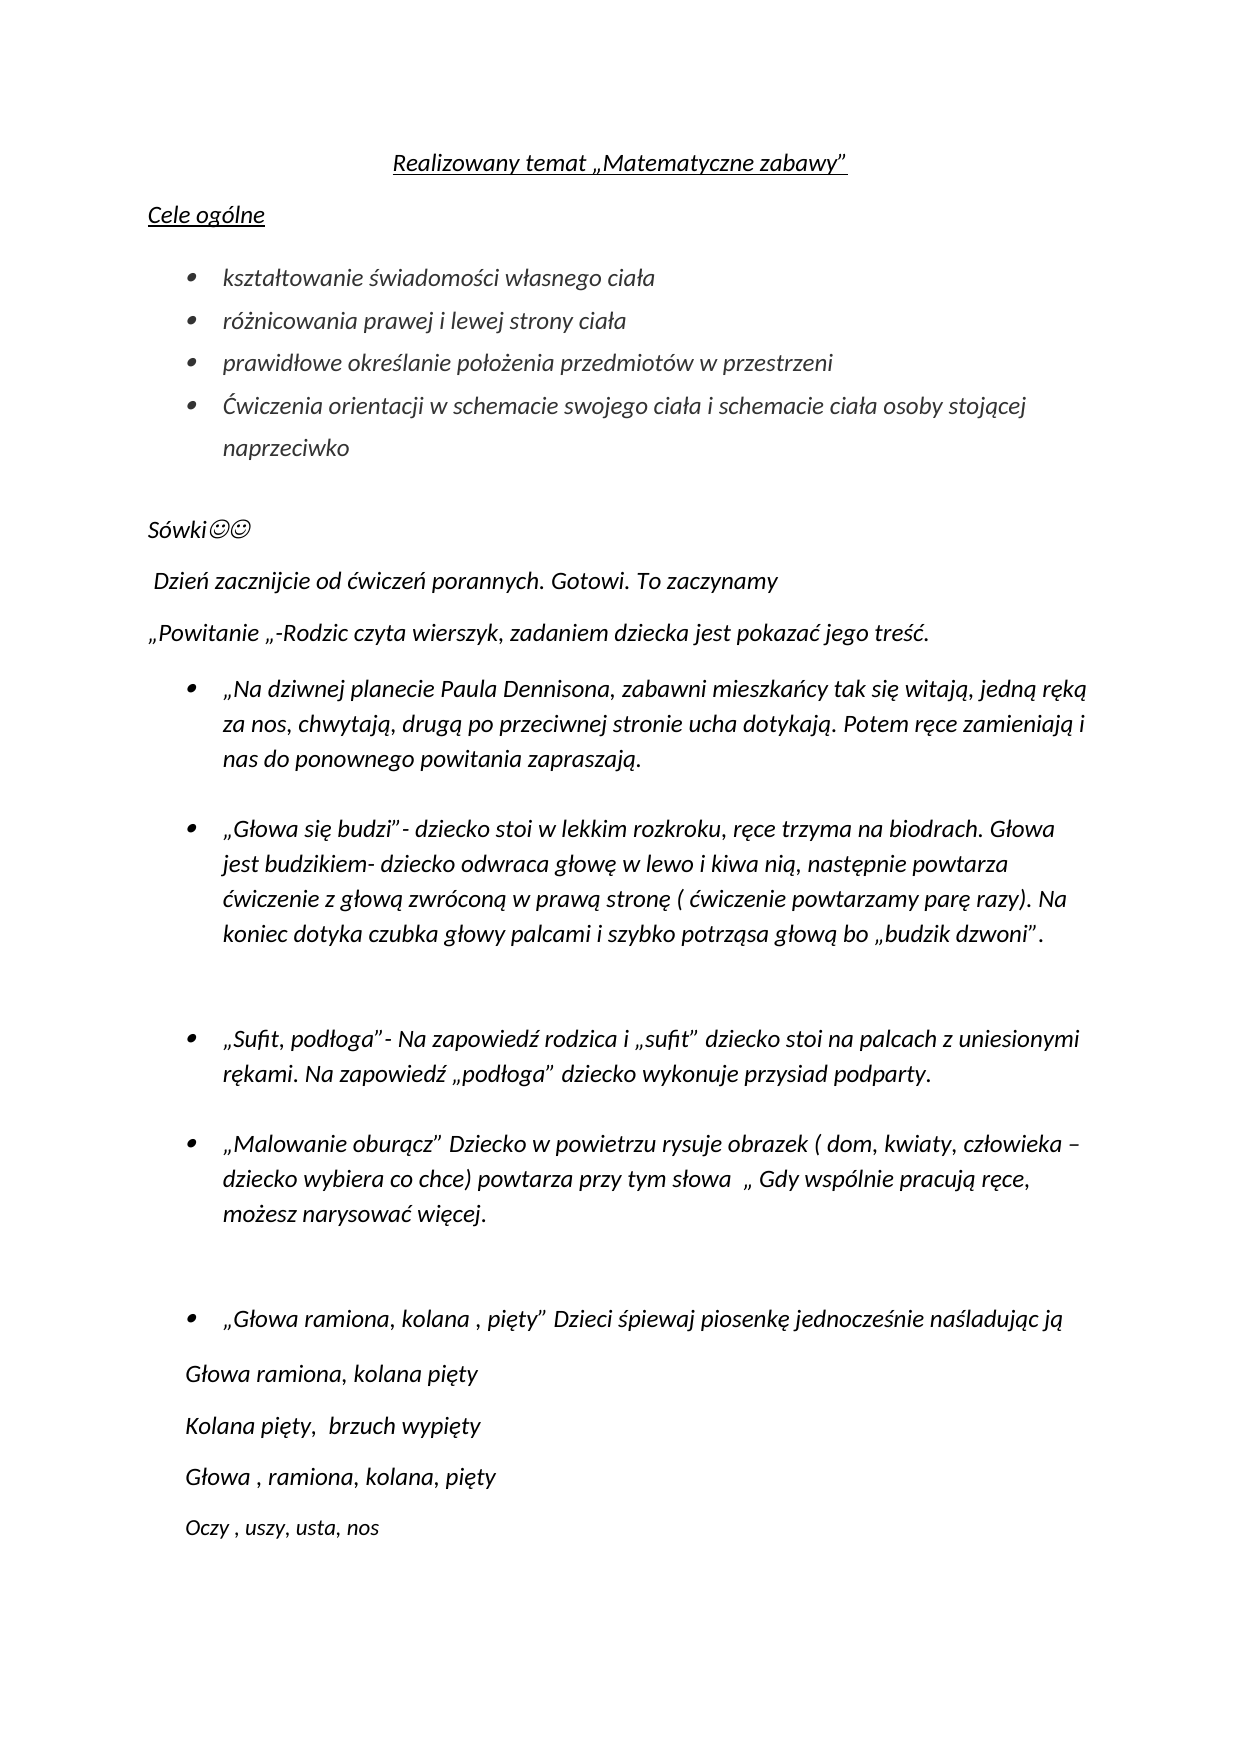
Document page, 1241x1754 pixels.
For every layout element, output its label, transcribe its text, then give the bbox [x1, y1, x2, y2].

list „Sufit, podłoga”- Na zapowiedź rodzica i „sufit” dziecko stoi na palcach z uniesionymi rękami. Na zapowiedź „podłoga” dziecko wykonuje przysiad podparty. [185, 1023, 1093, 1088]
text Dzień zacznijcie od ćwiczeń porannych. Gotowi. To zaczynamy [148, 566, 1093, 596]
text Realizowany temat „Matematyczne zabawy” [148, 148, 1093, 178]
list „Głowa się budzi”- dziecko stoi w lekkim rozkroku, ręce trzyma na biodrach. Głowa jest budzikiem- dziecko odwraca głowę w lewo i kiwa nią, następnie powtarza ćwiczenie z głową zwróconą w prawą stronę ( ćwiczenie powtarzamy parę razy). Na koniec dotyka czubka głowy palcami i szybko potrząsa głową bo „budzik dzwoni”. [185, 813, 1093, 948]
list kształtowanie świadomości własnego ciała [185, 250, 1093, 293]
list „Malowanie oburącz” Dziecko w powietrzu rysuje obrazek ( dom, kwiaty, człowieka – dziecko wybiera co chce) powtarza przy tym słowa „ Gdy wspólnie pracują ręce, możesz narysować więcej. [185, 1128, 1093, 1228]
text Cele ogólne [148, 199, 1093, 229]
text „Powitanie „-Rodzic czyta wierszyk, zadaniem dziecka jest pokazać jego treść. [148, 617, 1093, 647]
list różnicowania prawej i lewej strony ciała [185, 293, 1093, 335]
text Głowa ramiona, kolana pięty [185, 1358, 1093, 1389]
list Ćwiczenia orientacji w schemacie swojego ciała i schemacie ciała osoby stojącej naprzeciwko [185, 378, 1093, 463]
text Oczy , uszy, usta, nos [185, 1513, 1093, 1541]
text Kolana pięty, brzuch wypięty [185, 1410, 1093, 1440]
list „Głowa ramiona, kolana , pięty” Dzieci śpiewaj piosenkę jednocześnie naśladując ją [185, 1303, 1093, 1333]
text Głowa , ramiona, kolana, pięty [185, 1461, 1093, 1492]
list „Na dziwnej planecie Paula Dennisona, zabawni mieszkańcy tak się witają, jedną ręką za nos, chwytają, drugą po przeciwnej stronie ucha dotykają. Potem ręce zamieniają i nas do ponownego powitania zapraszają. [185, 673, 1093, 773]
list prawidłowe określanie położenia przedmiotów w przestrzeni [185, 335, 1093, 378]
text Sówki [148, 514, 1093, 545]
